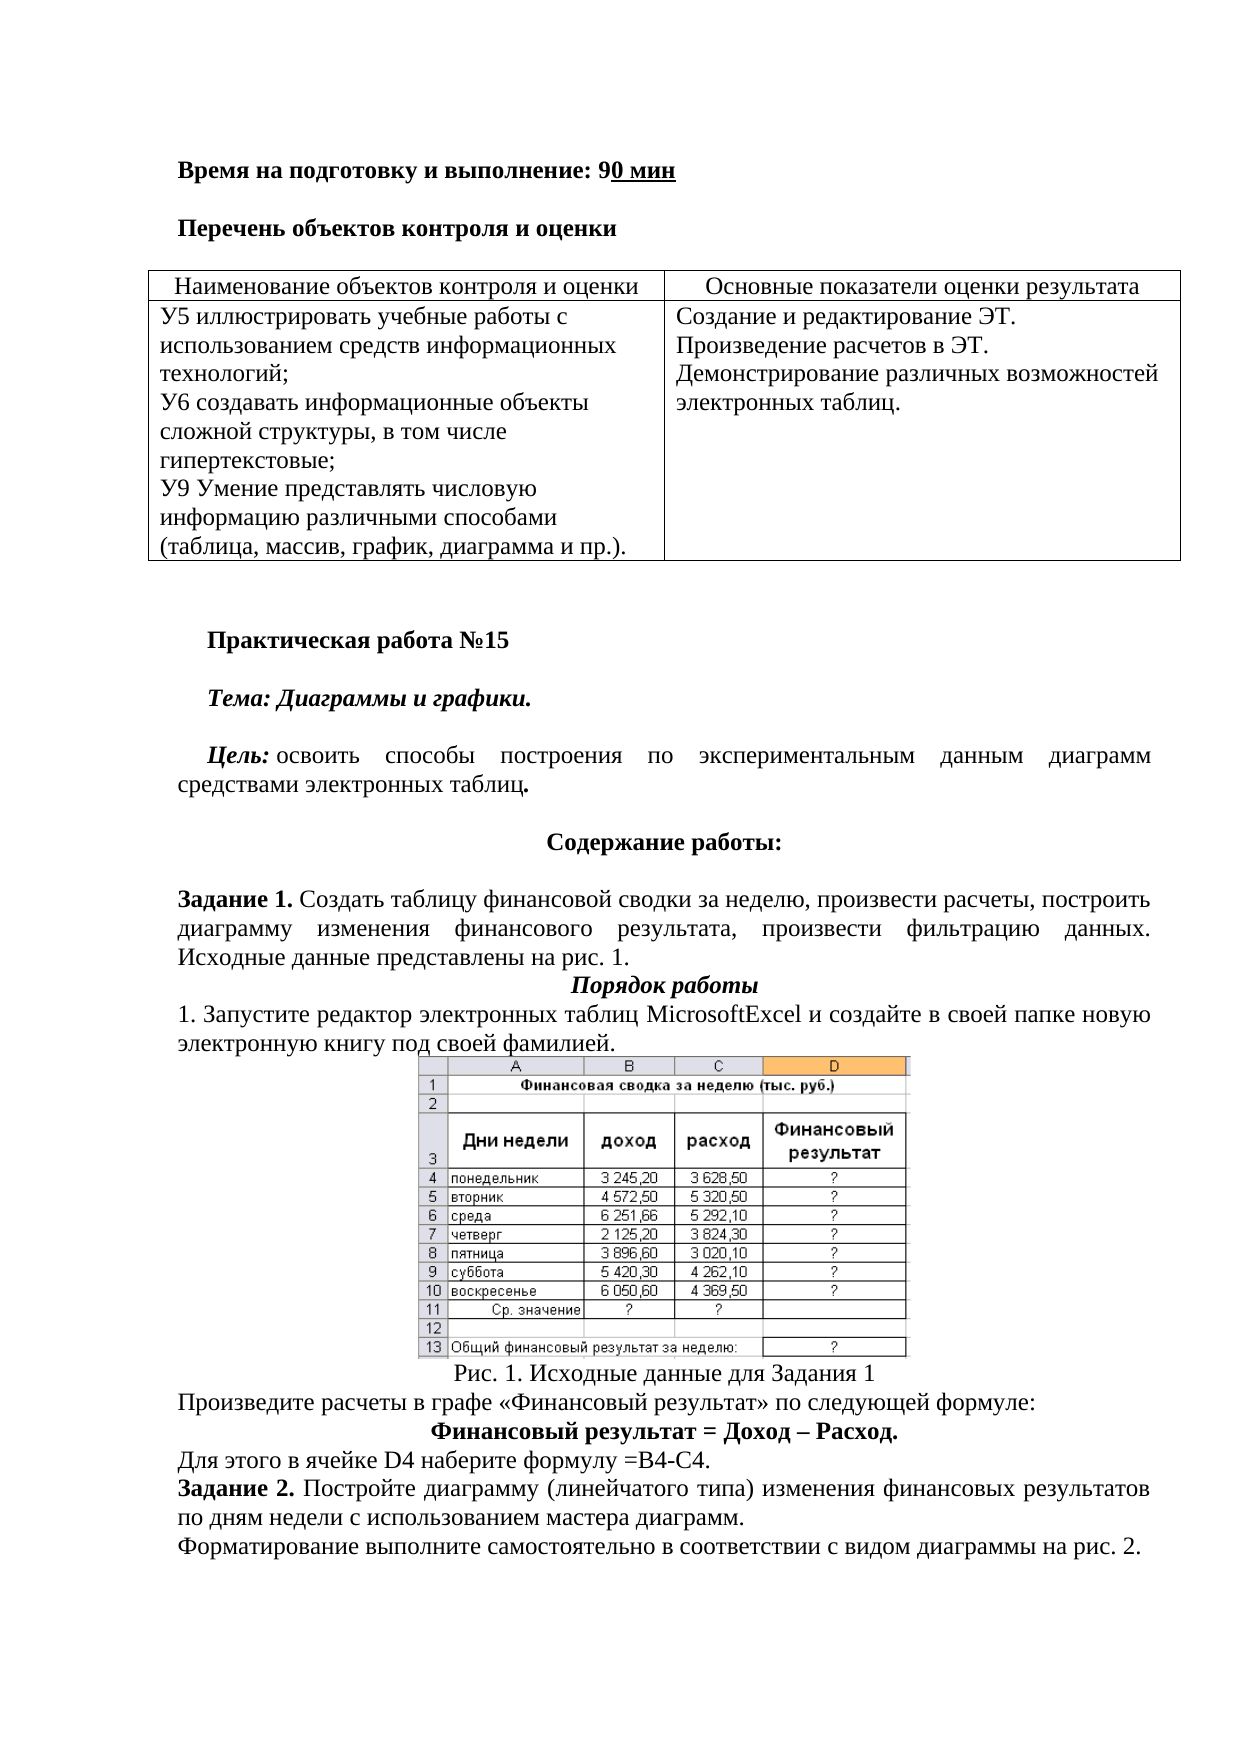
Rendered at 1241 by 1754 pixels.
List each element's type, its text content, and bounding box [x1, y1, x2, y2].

text Содержание работы: [177, 827, 1152, 856]
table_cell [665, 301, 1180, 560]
text Финансовый результат = Доход – Расход. [177, 1416, 1152, 1445]
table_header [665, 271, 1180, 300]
text Форматирование выполните самостоятельно в соответствии с видом диаграммы на рис. 2. [177, 1531, 1152, 1560]
text Произведите расчеты в графе «Финансовый результат» по следующей формуле: [177, 1387, 1152, 1416]
picture [418, 1056, 911, 1359]
text Практическая работа №15 [177, 626, 1152, 654]
text Цель: освоить способы построения по экспериментальным данным диаграмм средствами электронных таблиц. [177, 741, 1152, 798]
text Рис. 1. Исходные данные для Задания 1 [177, 1358, 1152, 1387]
text 1. Запустите редактор электронных таблиц MicrosoftExcel и создайте в своей папке новую электронную книгу под своей фамилией. [177, 999, 1152, 1057]
text Задание 2. Постройте диаграмму (линейчатого типа) изменения финансовых результатов по дням недели с использованием мастера диаграмм. [177, 1473, 1152, 1531]
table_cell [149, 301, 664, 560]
text Для этого в ячейке D4 наберите формулу =В4-С4. [177, 1445, 1152, 1473]
text Время на подготовку и выполнение: 90 мин [177, 155, 1152, 184]
text Порядок работы [177, 971, 1152, 999]
text Перечень объектов контроля и оценки [177, 213, 1152, 241]
text Задание 1. Создать таблицу финансовой сводки за неделю, произвести расчеты, построить диаграмму изменения финансового результата, произвести фильтрацию данных. Исходные данные представлены на рис. 1. [177, 884, 1151, 971]
text Тема: Диаграммы и графики. [177, 683, 1152, 712]
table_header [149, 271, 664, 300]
